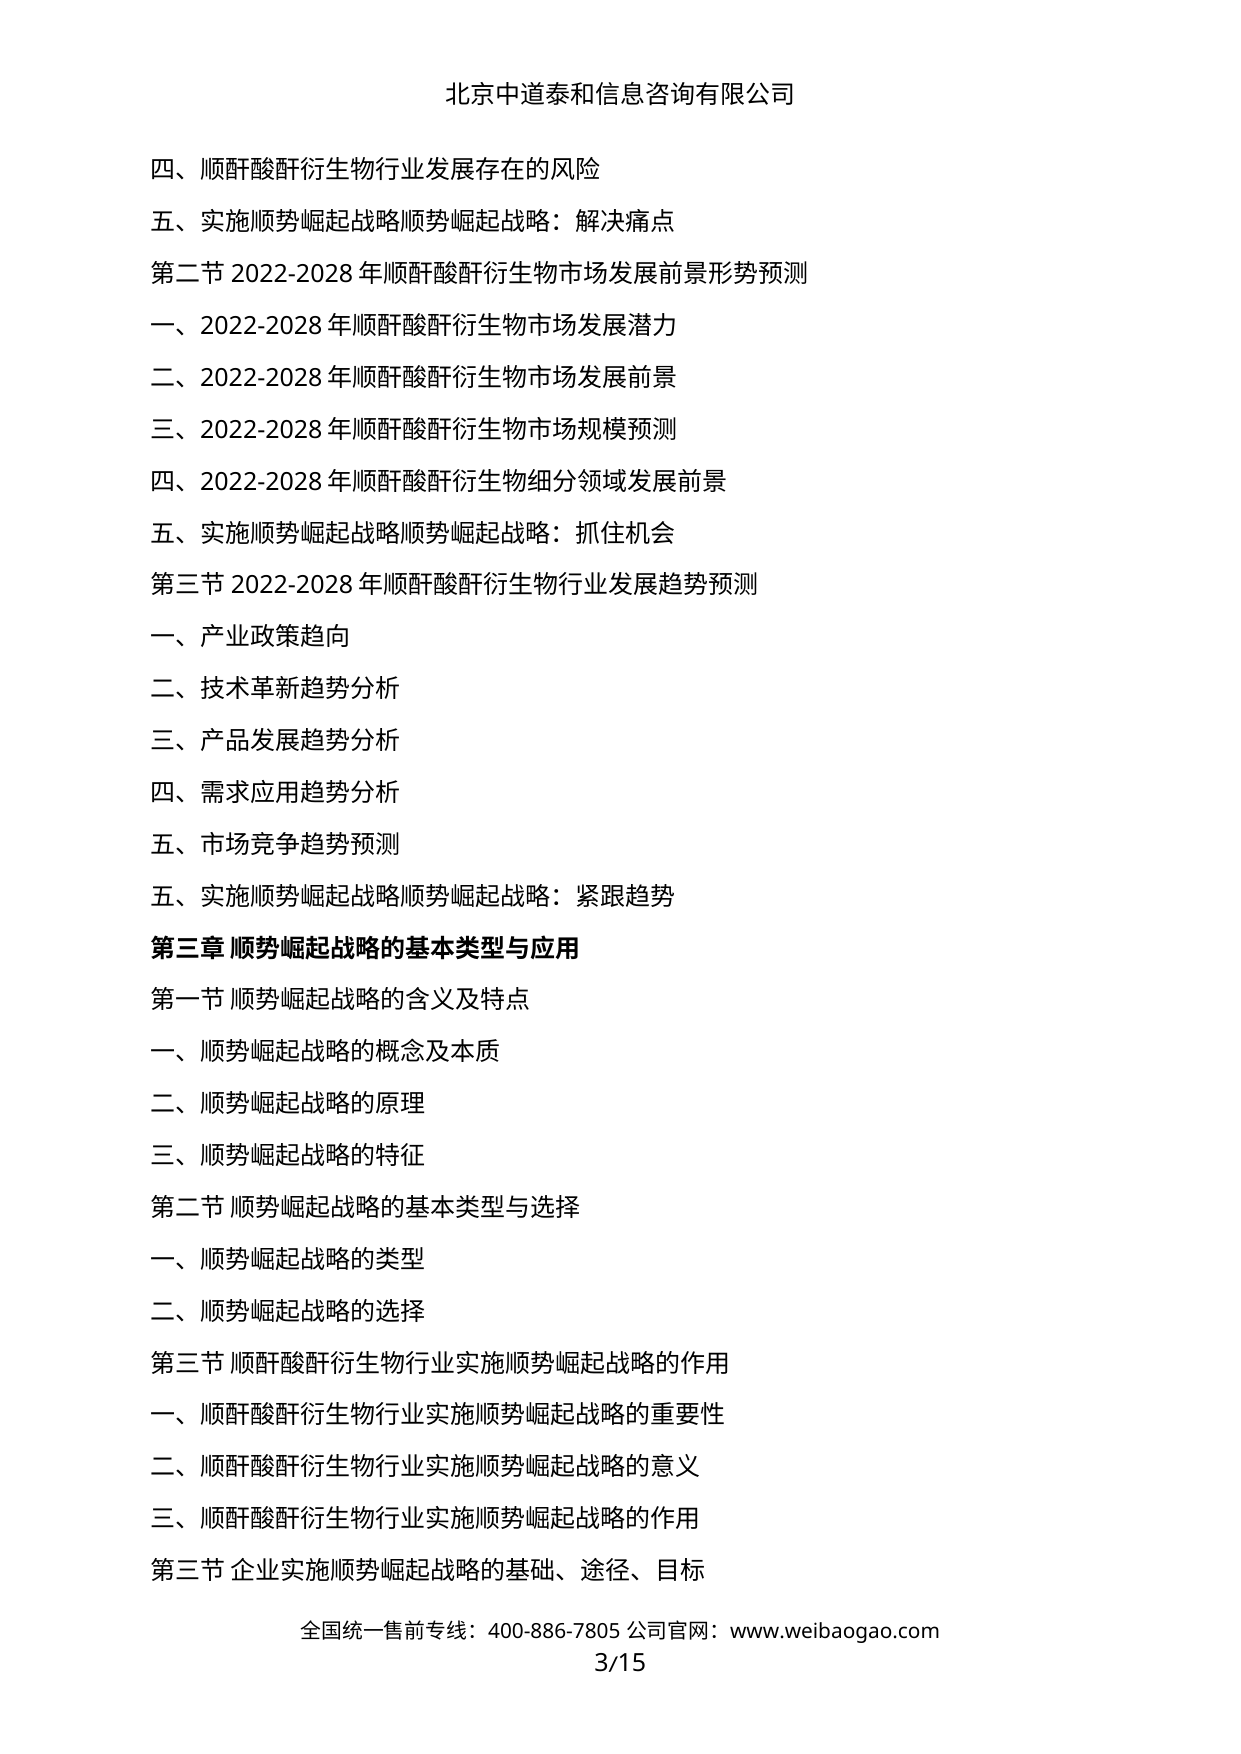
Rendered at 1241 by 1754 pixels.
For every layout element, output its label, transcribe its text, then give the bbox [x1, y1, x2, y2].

text 第二节 顺势崛起战略的基本类型与选择 [150, 1187, 1090, 1224]
text 三、产品发展趋势分析 [150, 721, 1090, 757]
text 一、产业政策趋向 [150, 617, 1090, 653]
text 五、实施顺势崛起战略顺势崛起战略：抓住机会 [150, 513, 1090, 549]
text 三、顺酐酸酐衍生物行业实施顺势崛起战略的作用 [150, 1499, 1090, 1535]
text 第一节 顺势崛起战略的含义及特点 [150, 980, 1090, 1016]
text 一、2022-2028年顺酐酸酐衍生物市场发展潜力 [150, 306, 1090, 342]
text 四、需求应用趋势分析 [150, 772, 1090, 809]
text 五、实施顺势崛起战略顺势崛起战略：解决痛点 [150, 202, 1090, 238]
text 一、顺势崛起战略的概念及本质 [150, 1032, 1090, 1068]
text 二、顺势崛起战略的选择 [150, 1291, 1090, 1327]
text 五、市场竞争趋势预测 [150, 824, 1090, 861]
text 五、实施顺势崛起战略顺势崛起战略：紧跟趋势 [150, 876, 1090, 912]
text 三、2022-2028年顺酐酸酐衍生物市场规模预测 [150, 409, 1090, 446]
text 二、2022-2028年顺酐酸酐衍生物市场发展前景 [150, 357, 1090, 394]
text 第三节 顺酐酸酐衍生物行业实施顺势崛起战略的作用 [150, 1343, 1090, 1379]
text 三、顺势崛起战略的特征 [150, 1136, 1090, 1172]
text 二、顺势崛起战略的原理 [150, 1084, 1090, 1120]
text 一、顺酐酸酐衍生物行业实施顺势崛起战略的重要性 [150, 1395, 1090, 1431]
text 二、顺酐酸酐衍生物行业实施顺势崛起战略的意义 [150, 1447, 1090, 1483]
text 第二节 2022-2028年顺酐酸酐衍生物市场发展前景形势预测 [150, 254, 1090, 290]
text 四、顺酐酸酐衍生物行业发展存在的风险 [150, 150, 1090, 186]
text 一、顺势崛起战略的类型 [150, 1239, 1090, 1276]
text 四、2022-2028年顺酐酸酐衍生物细分领域发展前景 [150, 461, 1090, 497]
text 第三节 企业实施顺势崛起战略的基础、途径、目标 [150, 1551, 1090, 1587]
text 二、技术革新趋势分析 [150, 669, 1090, 705]
text 第三节 2022-2028年顺酐酸酐衍生物行业发展趋势预测 [150, 565, 1090, 601]
text 第三章 顺势崛起战略的基本类型与应用 [150, 928, 1090, 964]
